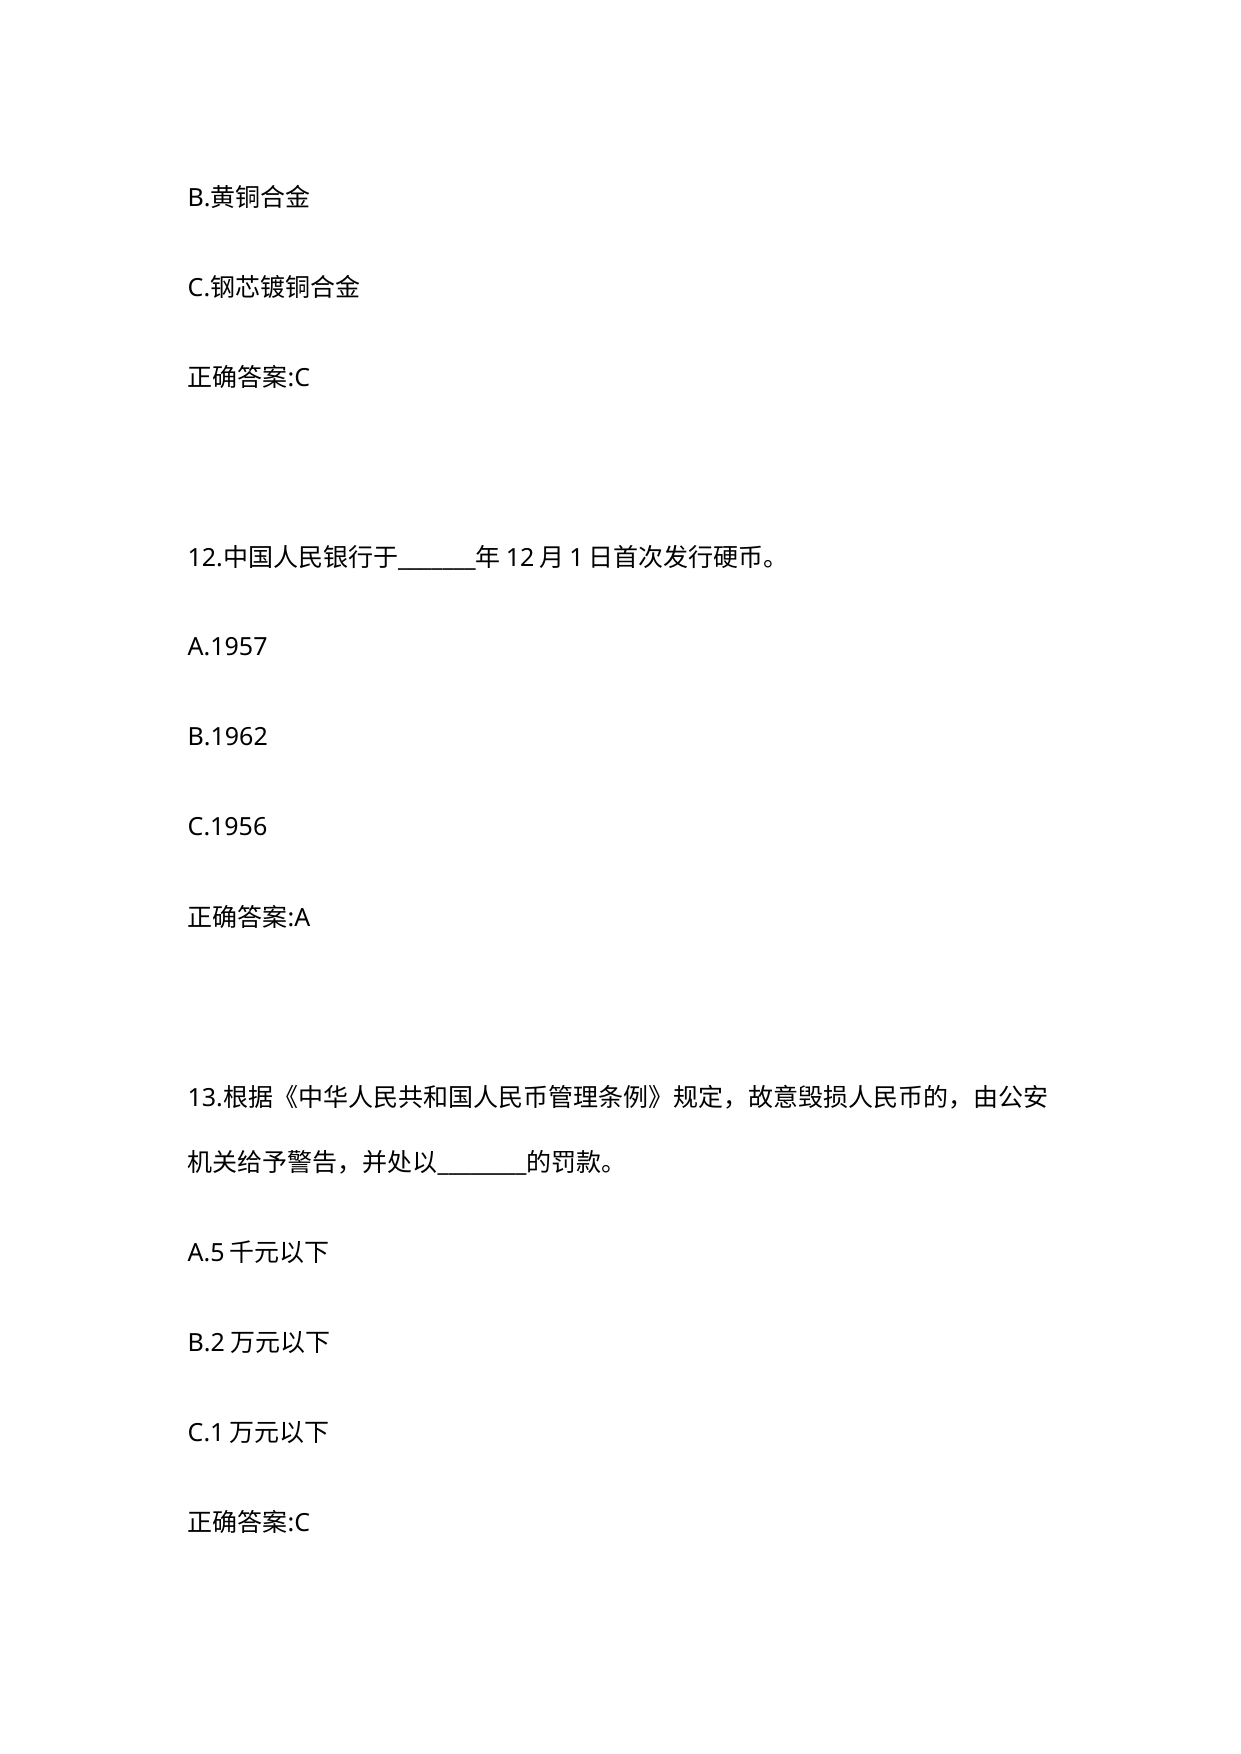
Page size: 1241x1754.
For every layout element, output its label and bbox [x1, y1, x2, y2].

table_cell [186, 162, 1061, 1580]
